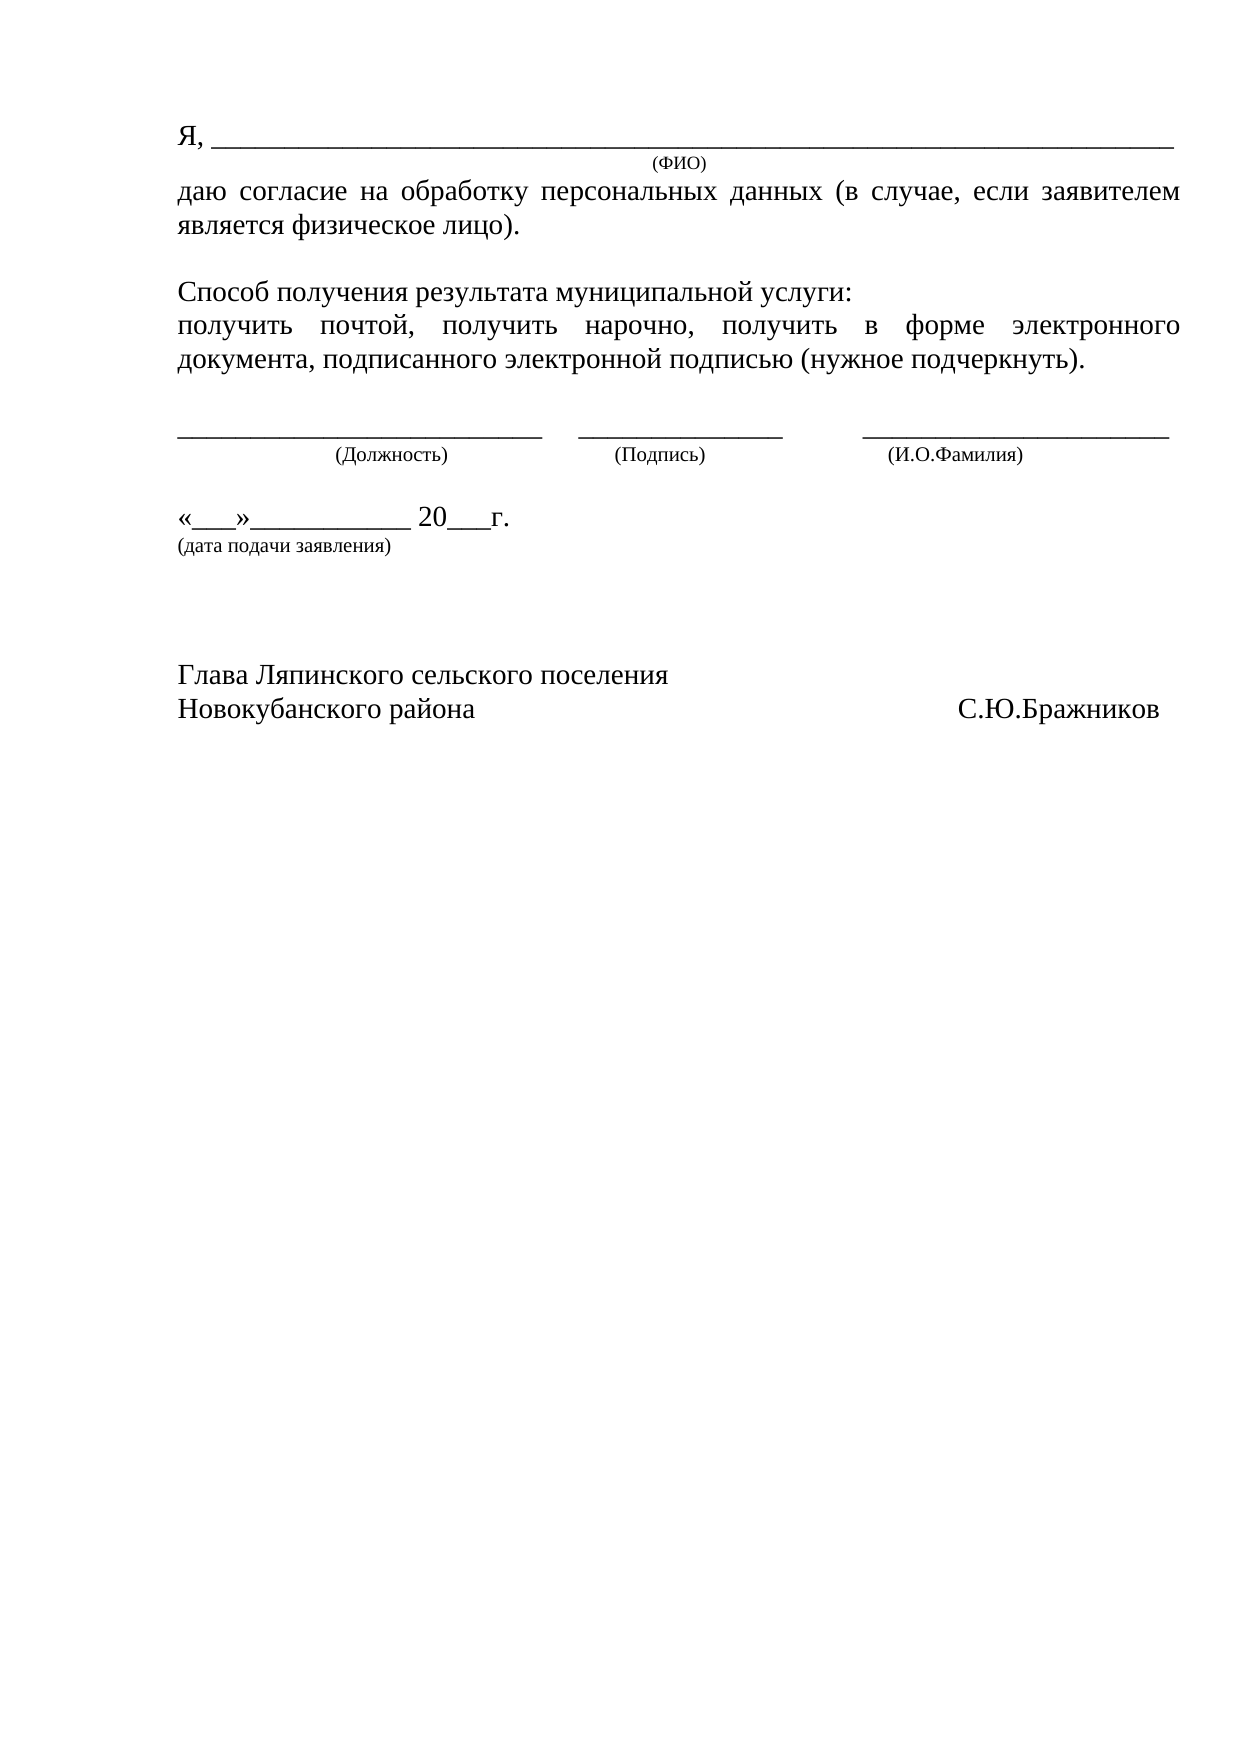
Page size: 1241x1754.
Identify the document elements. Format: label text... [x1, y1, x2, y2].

text _________________________ ______________ _____________________ [177, 408, 1181, 442]
text даю согласие на обработку персональных данных (в случае, если заявителем является физическое лицо). [177, 173, 1181, 240]
text «___»___________ 20___г. [177, 499, 1181, 533]
text Глава Ляпинского сельского поселения [177, 657, 1181, 691]
text (ФИО) [177, 152, 1181, 173]
text Способ получения результата муниципальной услуги: [177, 274, 1181, 307]
text Я, __________________________________________________________________ [177, 118, 1181, 152]
text Новокубанского района С.Ю.Бражников [177, 691, 1181, 724]
text (Должность) (Подпись) (И.О.Фамилия) [177, 442, 1181, 466]
text (дата подачи заявления) [177, 533, 1181, 557]
text получить почтой, получить нарочно, получить в форме электронного документа, подписанного электронной подписью (нужное подчеркнуть). [177, 307, 1181, 374]
